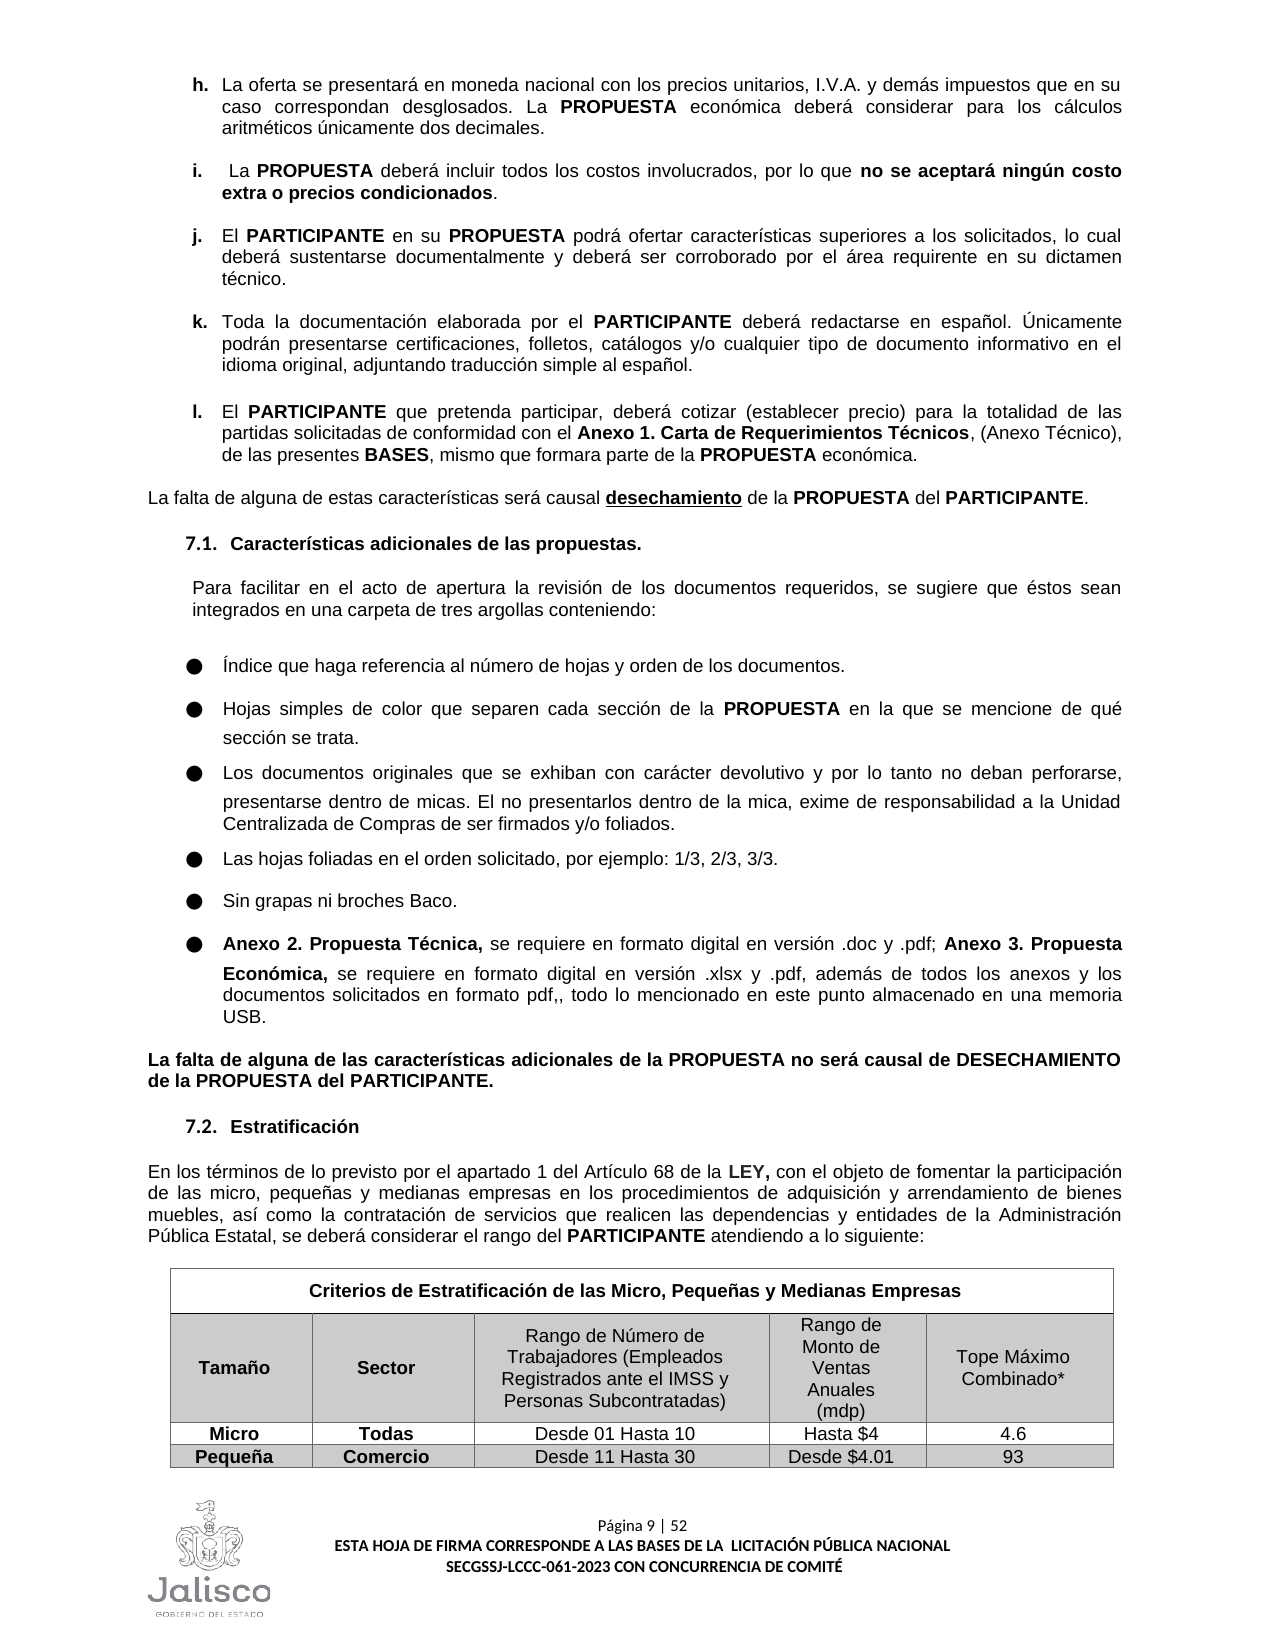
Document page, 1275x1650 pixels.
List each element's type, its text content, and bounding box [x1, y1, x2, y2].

list El PARTICIPANTE en su PROPUESTA podrá ofertar características superiores a los solicitados, lo cual deberá sustentarse documentalmente y deberá ser corroborado por el área requirente en su dictamen técnico. [192, 225, 1122, 289]
list Índice que haga referencia al número de hojas y orden de los documentos. [185, 642, 1122, 684]
list Toda la documentación elaborada por el PARTICIPANTE deberá redactarse en español. Únicamente podrán presentarse certificaciones, folletos, catálogos y/o cualquier tipo de documento informativo en el idioma original, adjuntando traducción simple al español. [192, 311, 1122, 376]
table_cell Hasta $4 [770, 1423, 926, 1444]
table_cell Micro [171, 1423, 312, 1444]
list Sin grapas ni broches Baco. [185, 877, 1122, 920]
table_cell Rango de Número de Trabajadores (Empleados Registrados ante el IMSS y Personas Subcontratadas) [475, 1314, 769, 1422]
list Los documentos originales que se exhiban con carácter devolutivo y por lo tanto no deban perforarse, presentarse dentro de micas. El no presentarlos dentro de la mica, exime de responsabilidad a la Unidad Centralizada de Compras de ser firmados y/o foliados. [185, 748, 1122, 834]
table_header Criterios de Estratificación de las Micro, Pequeñas y Medianas Empresas [171, 1269, 1113, 1313]
table_cell Sector [313, 1314, 474, 1422]
list Estratificación [185, 1113, 1122, 1139]
table_cell Comercio [313, 1445, 474, 1467]
picture [147, 1500, 271, 1617]
text Para facilitar en el acto de apertura la revisión de los documentos requeridos, se sugiere que éstos sean integrados en una carpeta de tres argollas conteniendo: [192, 577, 1122, 620]
text En los términos de lo previsto por el apartado 1 del Artículo 68 de la LEY, con el objeto de fomentar la participación de las micro, pequeñas y medianas empresas en los procedimientos de adquisición y arrendamiento de bienes muebles, así como la contratación de servicios que realicen las dependencias y entidades de la Administración Pública Estatal, se deberá considerar el rango del PARTICIPANTE atendiendo a lo siguiente: [148, 1160, 1122, 1247]
list Anexo 2. Propuesta Técnica, se requiere en formato digital en versión .doc y .pdf; Anexo 3. Propuesta Económica, se requiere en formato digital en versión .xlsx y .pdf, además de todos los anexos y los documentos solicitados en formato pdf,, todo lo mencionado en este punto almacenado en una memoria USB. [185, 920, 1122, 1027]
table_cell Desde 11 Hasta 30 [475, 1445, 769, 1467]
list La PROPUESTA deberá incluir todos los costos involucrados, por lo que no se aceptará ningún costo extra o precios condicionados. [192, 160, 1122, 203]
list La oferta se presentará en moneda nacional con los precios unitarios, I.V.A. y demás impuestos que en su caso correspondan desglosados. La PROPUESTA económica deberá considerar para los cálculos aritméticos únicamente dos decimales. [192, 74, 1122, 138]
table_cell Pequeña [171, 1445, 312, 1467]
list El PARTICIPANTE que pretenda participar, deberá cotizar (establecer precio) para la totalidad de las partidas solicitadas de conformidad con el Anexo 1. Carta de Requerimientos Técnicos, (Anexo Técnico), de las presentes BASES, mismo que formara parte de la PROPUESTA económica. [192, 401, 1122, 465]
list Hojas simples de color que separen cada sección de la PROPUESTA en la que se mencione de qué sección se trata. [185, 684, 1122, 748]
table_cell Desde 01 Hasta 10 [475, 1423, 769, 1444]
table_cell Desde $4.01 Hasta $100 [770, 1445, 926, 1467]
table_cell 93 [927, 1445, 1113, 1467]
list Las hojas foliadas en el orden solicitado, por ejemplo: 1/3, 2/3, 3/3. [185, 834, 1122, 877]
table_cell Rango de Monto de Ventas Anuales (mdp) [770, 1314, 926, 1422]
text La falta de alguna de las características adicionales de la PROPUESTA no será causal de DESECHAMIENTO de la PROPUESTA del PARTICIPANTE. [148, 1049, 1122, 1092]
table_cell Tamaño [171, 1314, 312, 1422]
table_cell Todas [313, 1423, 474, 1444]
table_cell 4.6 [927, 1423, 1113, 1444]
table_cell Tope Máximo Combinado* [927, 1314, 1113, 1422]
text La falta de alguna de estas características será causal desechamiento de la PROPUESTA del PARTICIPANTE. [148, 487, 1122, 508]
list Características adicionales de las propuestas. [185, 530, 1122, 555]
